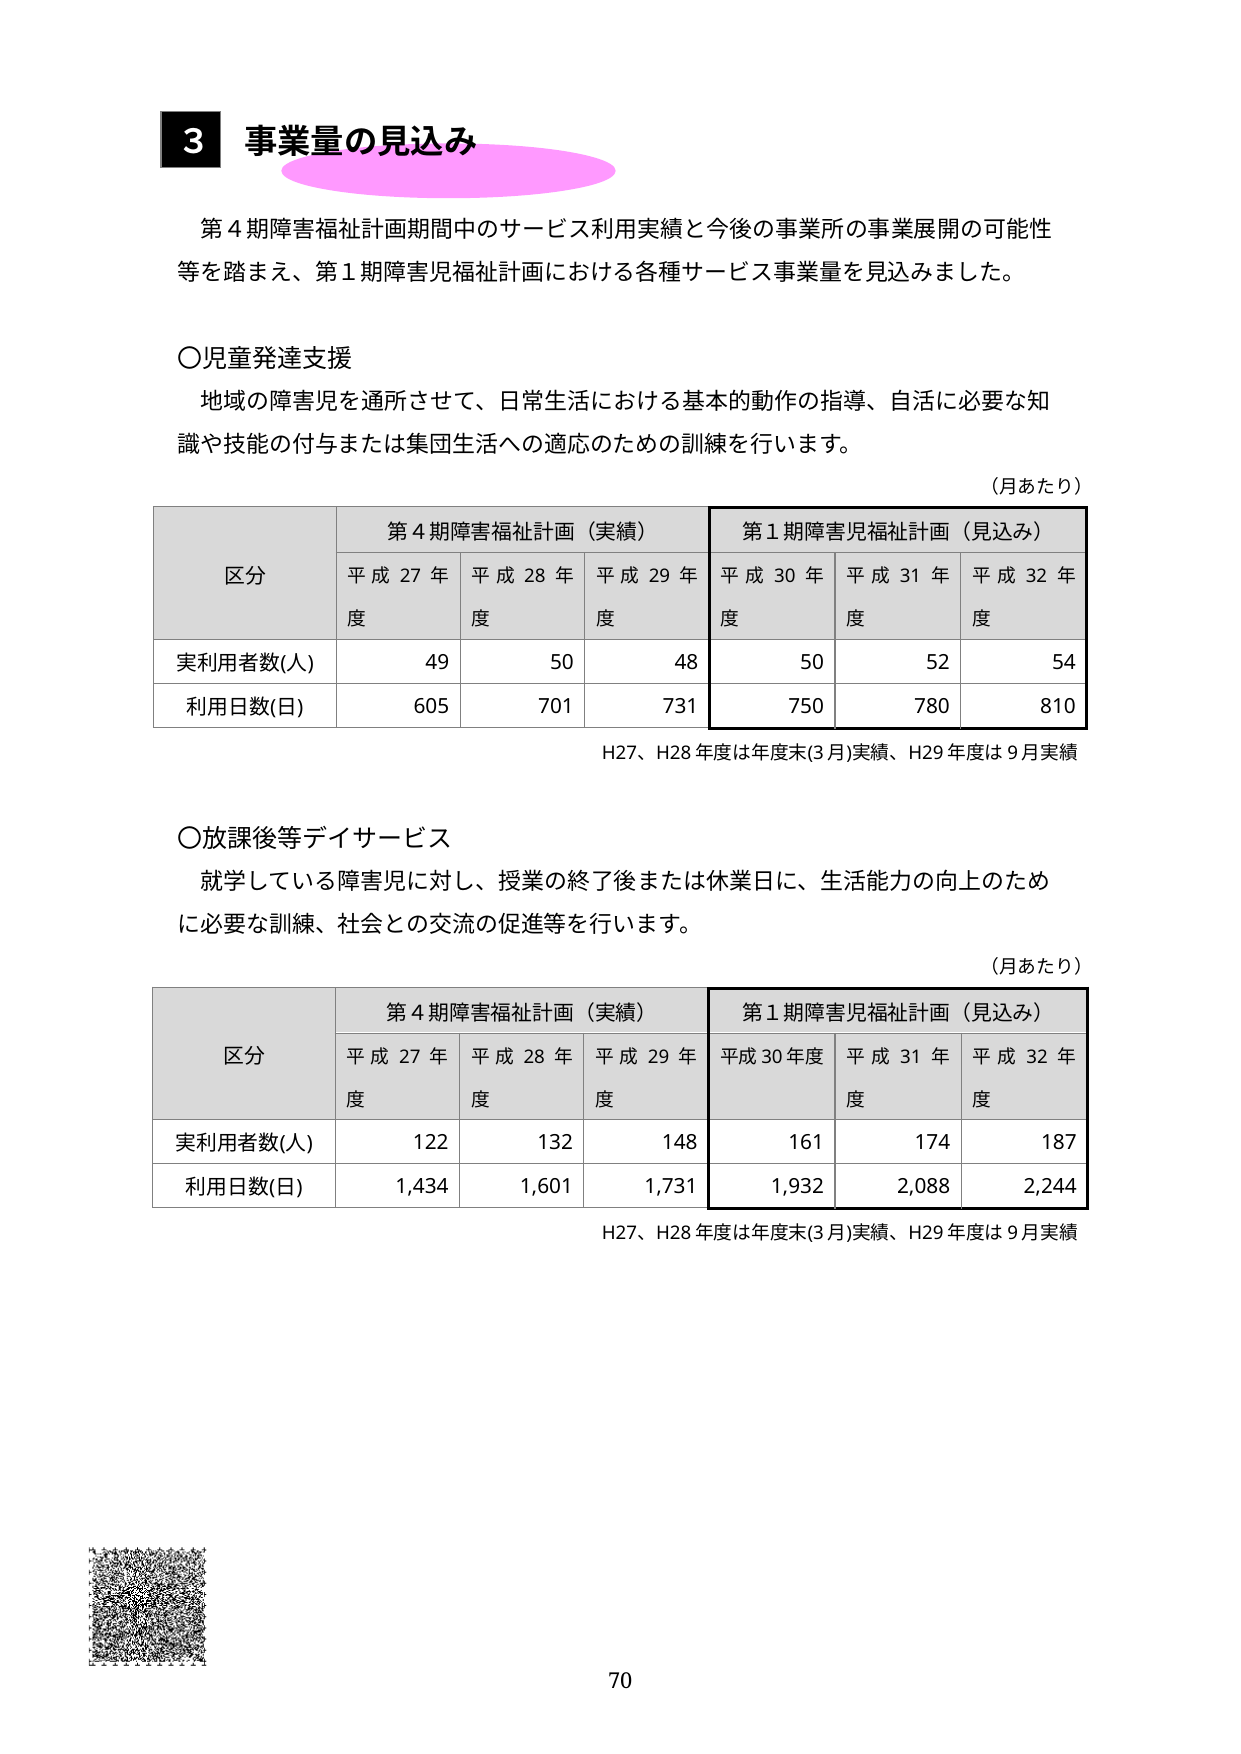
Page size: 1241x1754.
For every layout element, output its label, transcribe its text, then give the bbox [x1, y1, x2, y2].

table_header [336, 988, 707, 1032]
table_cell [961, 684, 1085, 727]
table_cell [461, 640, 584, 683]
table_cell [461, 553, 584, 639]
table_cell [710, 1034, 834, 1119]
text H27、H28年度は年度末(3月)実績、H29年度は9月実績 [177, 730, 1078, 772]
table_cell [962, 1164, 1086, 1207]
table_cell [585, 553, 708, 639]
text 地域の障害児を通所させて、日常生活における基本的動作の指導、自活に必要な知識や技能の付与または集団生活への適応のための訓練を行います。 [177, 378, 1052, 463]
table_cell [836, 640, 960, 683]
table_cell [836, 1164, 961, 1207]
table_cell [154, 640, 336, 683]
text 就学している障害児に対し、授業の終了後または休業日に、生活能力の向上のために必要な訓練、社会との交流の促進等を行います。 [177, 858, 1052, 944]
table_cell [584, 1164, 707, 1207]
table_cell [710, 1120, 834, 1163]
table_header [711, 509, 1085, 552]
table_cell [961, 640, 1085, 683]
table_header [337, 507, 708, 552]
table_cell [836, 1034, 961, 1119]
text 〇児童発達支援 [177, 335, 1063, 378]
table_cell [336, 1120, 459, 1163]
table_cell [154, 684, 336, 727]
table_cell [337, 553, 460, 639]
text 〇放課後等デイサービス [177, 815, 1063, 858]
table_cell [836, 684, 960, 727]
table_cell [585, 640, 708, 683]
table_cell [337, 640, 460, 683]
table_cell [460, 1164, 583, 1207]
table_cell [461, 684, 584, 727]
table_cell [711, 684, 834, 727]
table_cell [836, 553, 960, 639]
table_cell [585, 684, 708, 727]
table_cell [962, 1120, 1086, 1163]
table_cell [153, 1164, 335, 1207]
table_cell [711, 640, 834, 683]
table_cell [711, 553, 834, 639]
picture [88, 1547, 207, 1666]
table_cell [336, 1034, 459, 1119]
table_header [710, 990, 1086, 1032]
subtitle ３ 事業量の見込み [177, 112, 1063, 164]
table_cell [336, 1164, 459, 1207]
text （月あたり） [265, 944, 1092, 987]
text （月あたり） [265, 463, 1092, 506]
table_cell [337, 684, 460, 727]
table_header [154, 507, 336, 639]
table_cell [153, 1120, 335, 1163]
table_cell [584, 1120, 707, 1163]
text 第４期障害福祉計画期間中のサービス利用実績と今後の事業所の事業展開の可能性等を踏まえ、第１期障害児福祉計画における各種サービス事業量を見込みました。 [177, 207, 1052, 292]
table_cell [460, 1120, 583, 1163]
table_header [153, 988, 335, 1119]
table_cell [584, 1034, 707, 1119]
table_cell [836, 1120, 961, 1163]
text H27、H28年度は年度末(3月)実績、H29年度は9月実績 [177, 1210, 1078, 1253]
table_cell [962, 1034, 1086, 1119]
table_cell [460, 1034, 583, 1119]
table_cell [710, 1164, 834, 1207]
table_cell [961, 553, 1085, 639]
